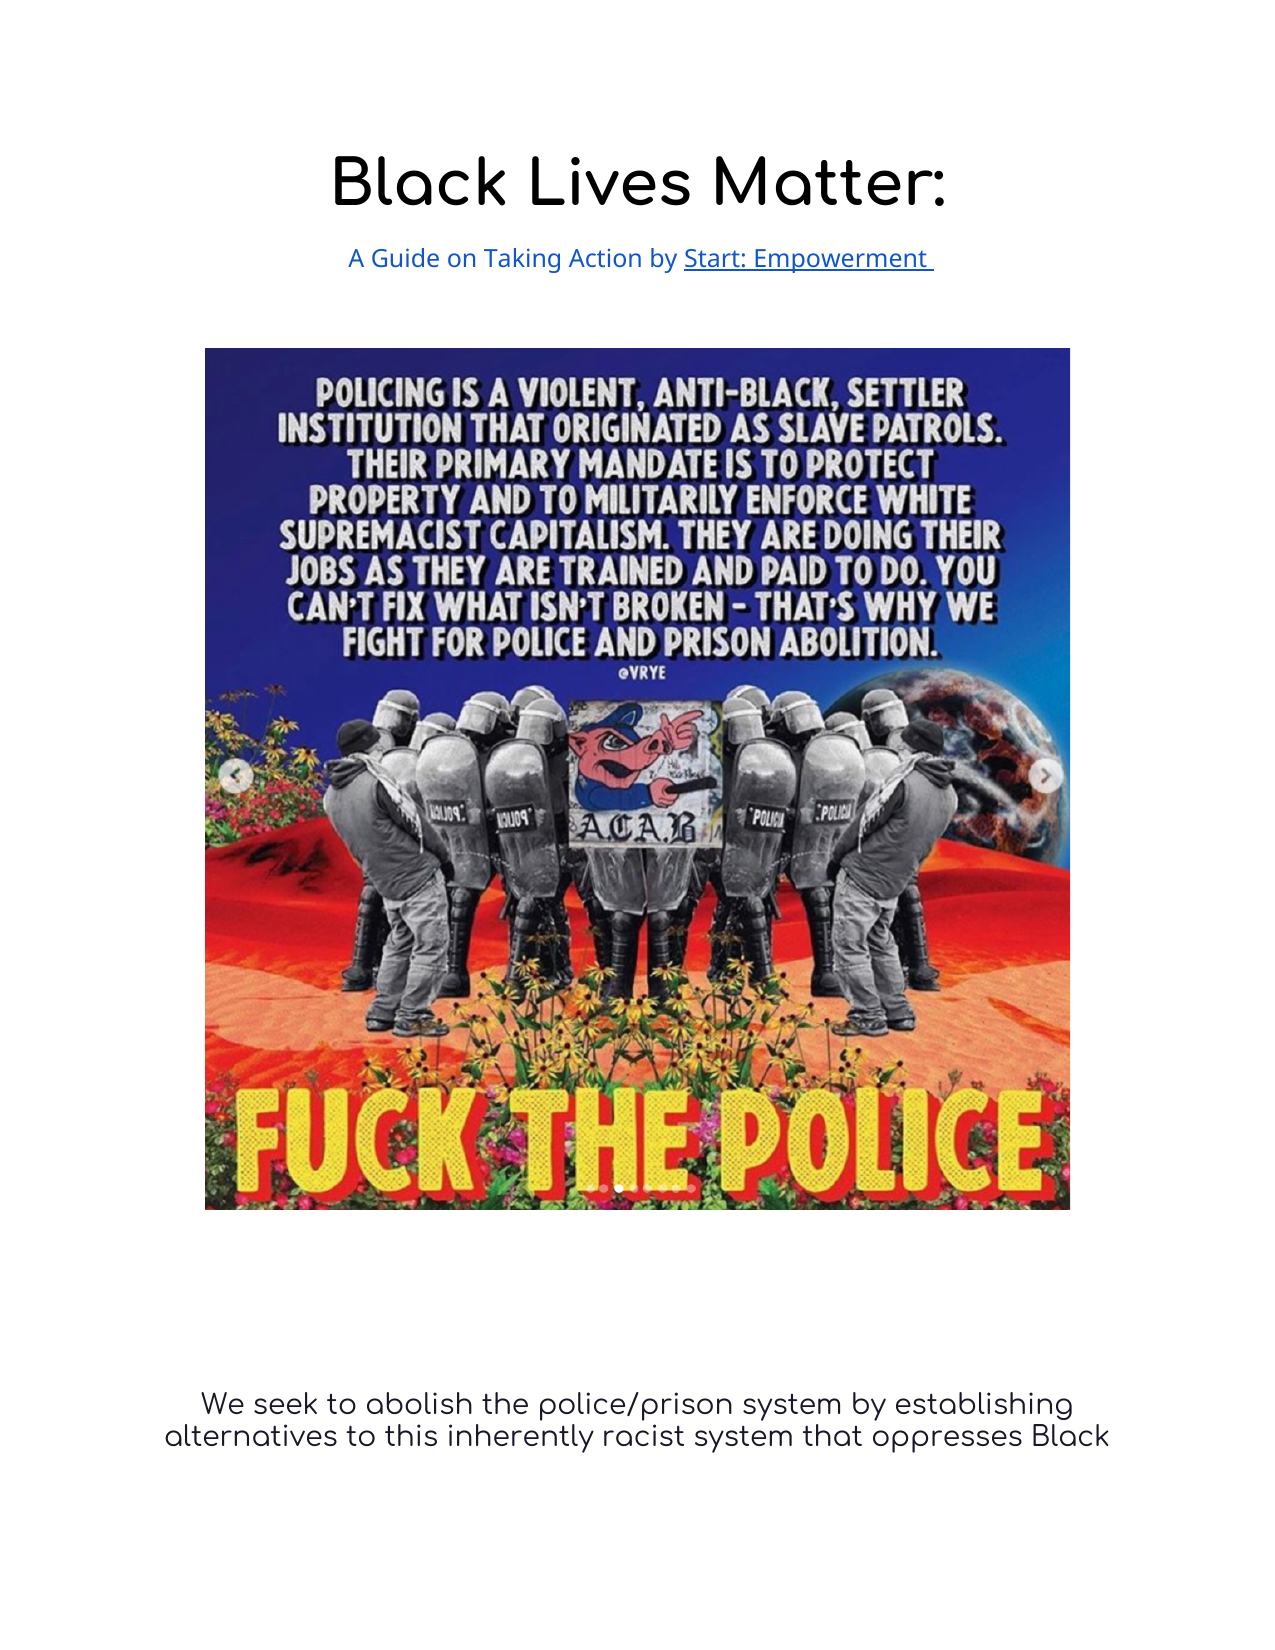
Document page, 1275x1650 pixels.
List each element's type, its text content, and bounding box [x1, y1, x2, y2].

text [150, 1390, 1125, 1452]
text Black Lives Matter: [150, 150, 1125, 220]
picture [205, 348, 1071, 1210]
text A Guide on Taking Action by Start: Empowerment [150, 241, 1125, 274]
